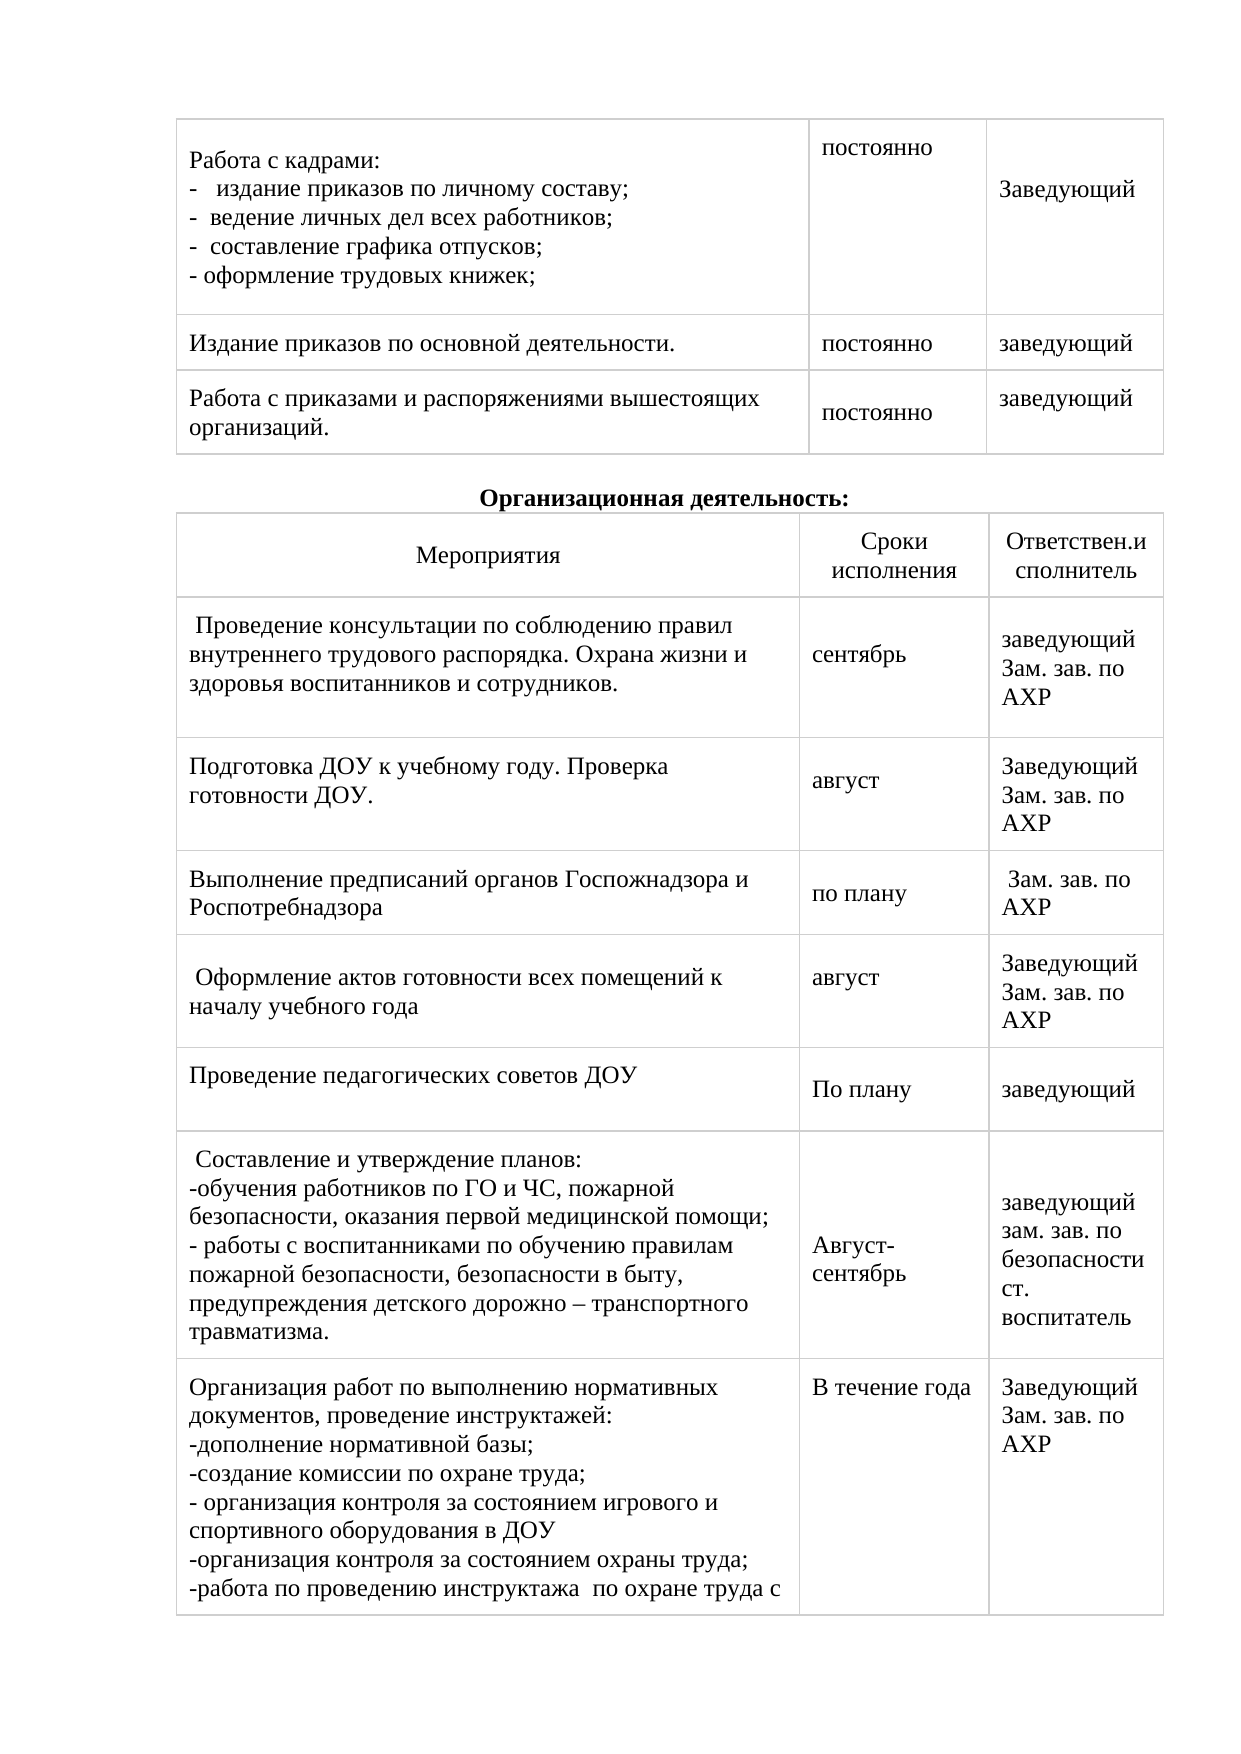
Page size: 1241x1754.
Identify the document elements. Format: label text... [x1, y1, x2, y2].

table_header Сроки исполнения [800, 514, 988, 596]
table_cell В течение года [800, 1359, 988, 1614]
table_cell по плану [800, 851, 988, 934]
table_cell Работа с приказами и распоряжениями вышестоящих организаций. [177, 371, 808, 453]
table_header Ответствен.исполнитель [990, 514, 1163, 596]
table_cell Заведующий Зам. зав. по АХР [990, 738, 1163, 850]
table_cell Август-сентябрь [800, 1132, 988, 1358]
table_cell заведующий [987, 371, 1163, 453]
table_cell сентябрь [800, 598, 988, 737]
table_cell По плану [800, 1048, 988, 1130]
table_cell август [800, 738, 988, 850]
table_cell Составление и утверждение планов: -обучения работников по ГО и ЧС, пожарной безопасности, оказания первой медицинской помощи; - работы с воспитанниками по обучению правилам пожарной безопасности, безопасности в быту, предупреждения детского дорожно – транспортного травматизма. [177, 1132, 799, 1358]
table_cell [177, 1359, 799, 1614]
table_header Мероприятия [177, 514, 799, 596]
table_cell Подготовка ДОУ к учебному году. Проверка готовности ДОУ. [177, 738, 799, 850]
table_cell Проведение консультации по соблюдению правил внутреннего трудового распорядка. Охрана жизни и здоровья воспитанников и сотрудников. [177, 598, 799, 737]
table_cell Работа с кадрами: - издание приказов по личному составу; - ведение личных дел всех работников; - составление графика отпусков; - оформление трудовых книжек; [177, 120, 808, 313]
table_cell август [800, 935, 988, 1047]
table_cell постоянно [810, 120, 986, 313]
table_cell Проведение педагогических советов ДОУ [177, 1048, 799, 1130]
table_cell Заведующий Зам. зав. по АХР [990, 935, 1163, 1047]
table_cell Оформление актов готовности всех помещений к началу учебного года [177, 935, 799, 1047]
table_cell Заведующий [987, 120, 1163, 313]
table_cell постоянно [810, 371, 986, 453]
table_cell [990, 1359, 1163, 1614]
table_cell Издание приказов по основной деятельности. [177, 315, 808, 369]
table_cell Зам. зав. по АХР [990, 851, 1163, 934]
table_cell постоянно [810, 315, 986, 369]
table_cell заведующий зам. зав. по безопасности ст. воспитатель [990, 1132, 1163, 1358]
text Организационная деятельность: [177, 483, 1152, 512]
table_cell заведующий Зам. зав. по АХР [990, 598, 1163, 737]
table_cell Выполнение предписаний органов Госпожнадзора и Роспотребнадзора [177, 851, 799, 934]
table_cell заведующий [987, 315, 1163, 369]
table_cell заведующий [990, 1048, 1163, 1130]
